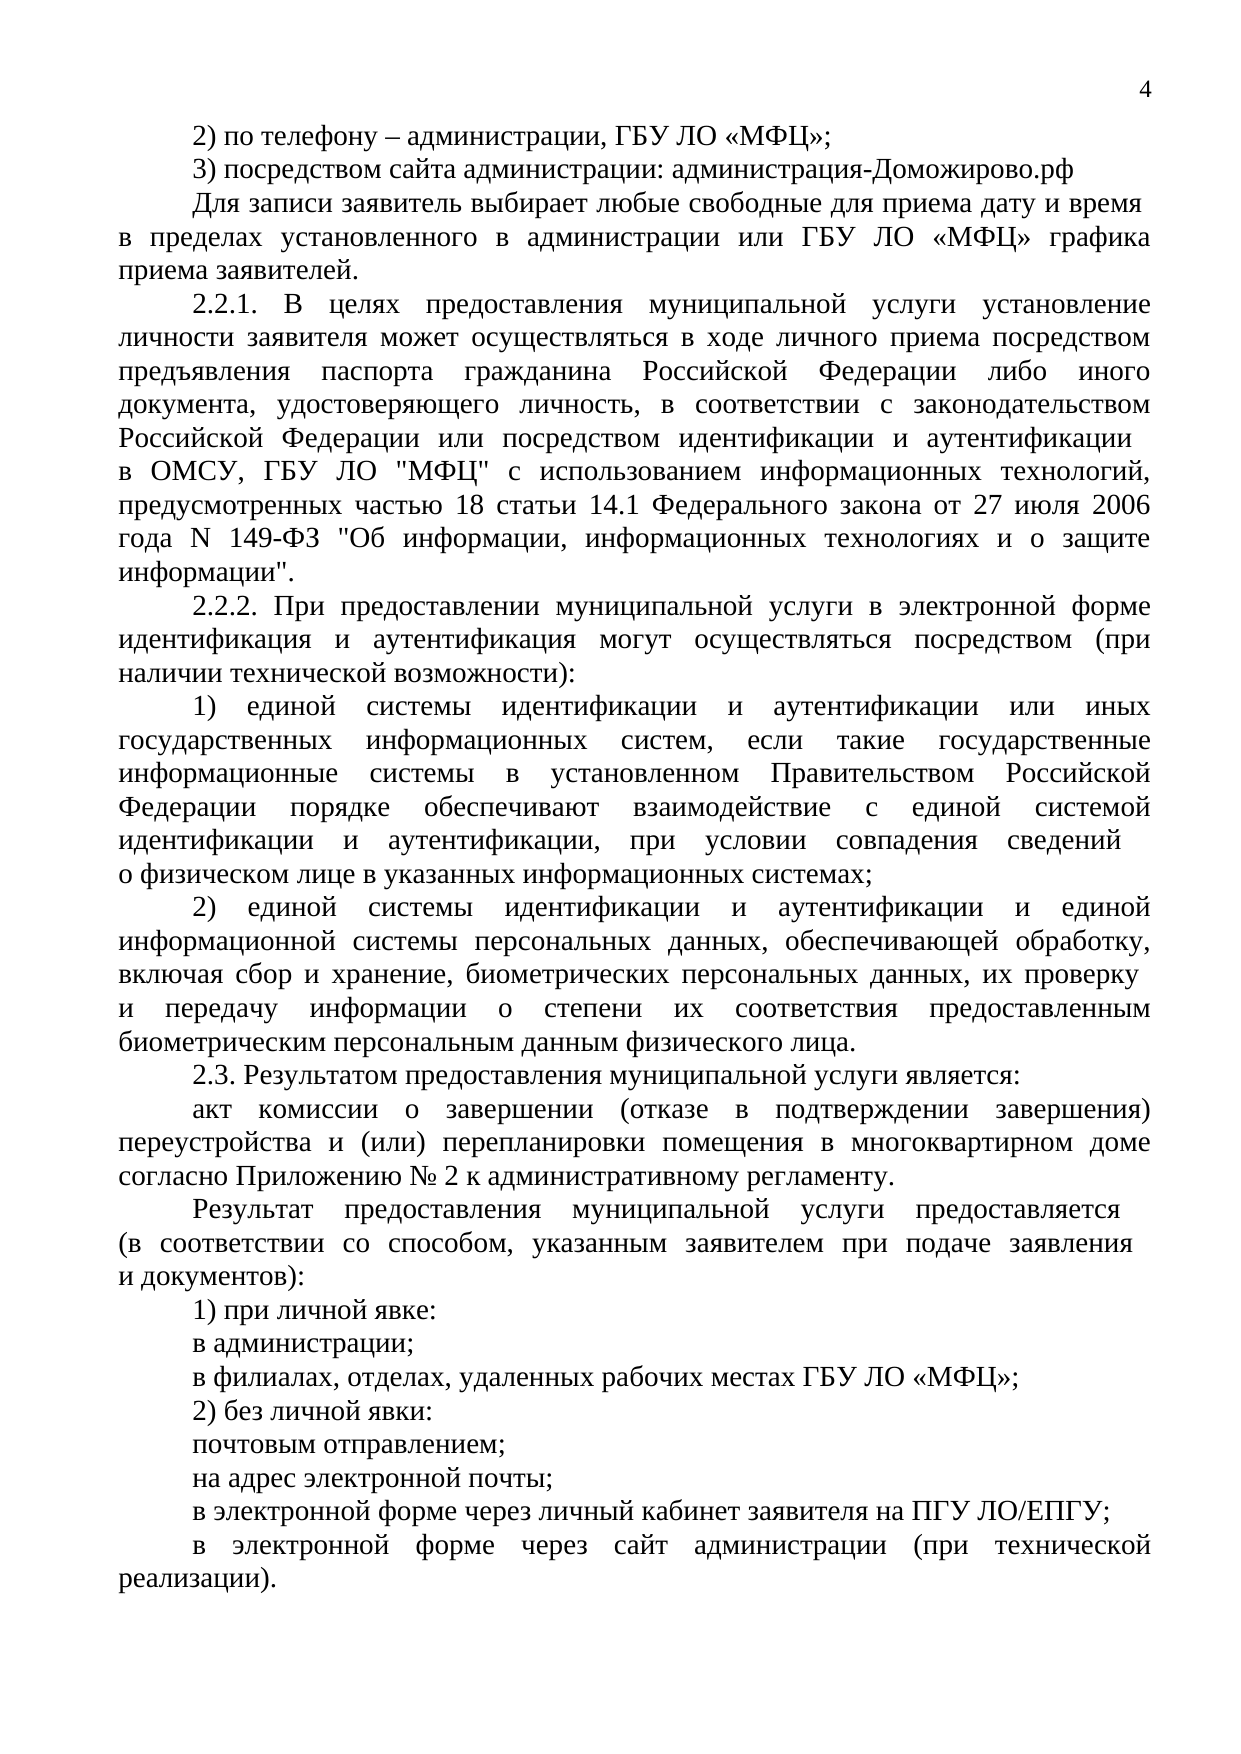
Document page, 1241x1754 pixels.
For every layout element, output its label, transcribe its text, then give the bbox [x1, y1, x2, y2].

text в администрации; [118, 1326, 1152, 1359]
text в электронной форме через личный кабинет заявителя на ПГУ ЛО/ЕПГУ; [118, 1493, 1152, 1527]
text в филиалах, отделах, удаленных рабочих местах ГБУ ЛО «МФЦ»; [118, 1359, 1152, 1393]
text 2) без личной явки: [118, 1393, 1152, 1426]
text 2.3. Результатом предоставления муниципальной услуги является: [118, 1057, 1152, 1091]
text Для записи заявитель выбирает любые свободные для приема дату и время в пределах установленного в администрации или ГБУ ЛО «МФЦ» графика приема заявителей. [118, 185, 1152, 286]
text 1) при личной явке: [118, 1292, 1152, 1326]
text 2) по телефону – администрации, ГБУ ЛО «МФЦ»; [118, 118, 1152, 152]
text в электронной форме через сайт администрации (при технической реализации). [118, 1527, 1152, 1594]
text Результат предоставления муниципальной услуги предоставляется (в соответствии со способом, указанным заявителем при подаче заявления и документов): [118, 1191, 1152, 1292]
text почтовым отправлением; [118, 1426, 1152, 1460]
text 2) единой системы идентификации и аутентификации и единой информационной системы персональных данных, обеспечивающей обработку, включая сбор и хранение, биометрических персональных данных, их проверку и передачу информации о степени их соответствия предоставленным биометрическим персональным данным физического лица. [118, 889, 1152, 1057]
text 3) посредством сайта администрации: администрация-Доможирово.рф [118, 152, 1152, 185]
text 1) единой системы идентификации и аутентификации или иных государственных информационных систем, если такие государственные информационные системы в установленном Правительством Российской Федерации порядке обеспечивают взаимодействие с единой системой идентификации и аутентификации, при условии совпадения сведений о физическом лице в указанных информационных системах; [118, 688, 1152, 889]
text акт комиссии о завершении (отказе в подтверждении завершения) переустройства и (или) перепланировки помещения в многоквартирном доме согласно Приложению № 2 к административному регламенту. [118, 1091, 1152, 1191]
text 2.2.1. В целях предоставления муниципальной услуги установление личности заявителя может осуществляться в ходе личного приема посредством предъявления паспорта гражданина Российской Федерации либо иного документа, удостоверяющего личность, в соответствии с законодательством Российской Федерации или посредством идентификации и аутентификации в ОМСУ, ГБУ ЛО "МФЦ" с использованием информационных технологий, предусмотренных частью 18 статьи 14.1 Федерального закона от 27 июля 2006 года N 149-ФЗ "Об информации, информационных технологиях и о защите информации". [118, 286, 1152, 588]
text 2.2.2. При предоставлении муниципальной услуги в электронной форме идентификация и аутентификация могут осуществляться посредством (при наличии технической возможности): [118, 588, 1152, 688]
text на адрес электронной почты; [118, 1460, 1152, 1493]
